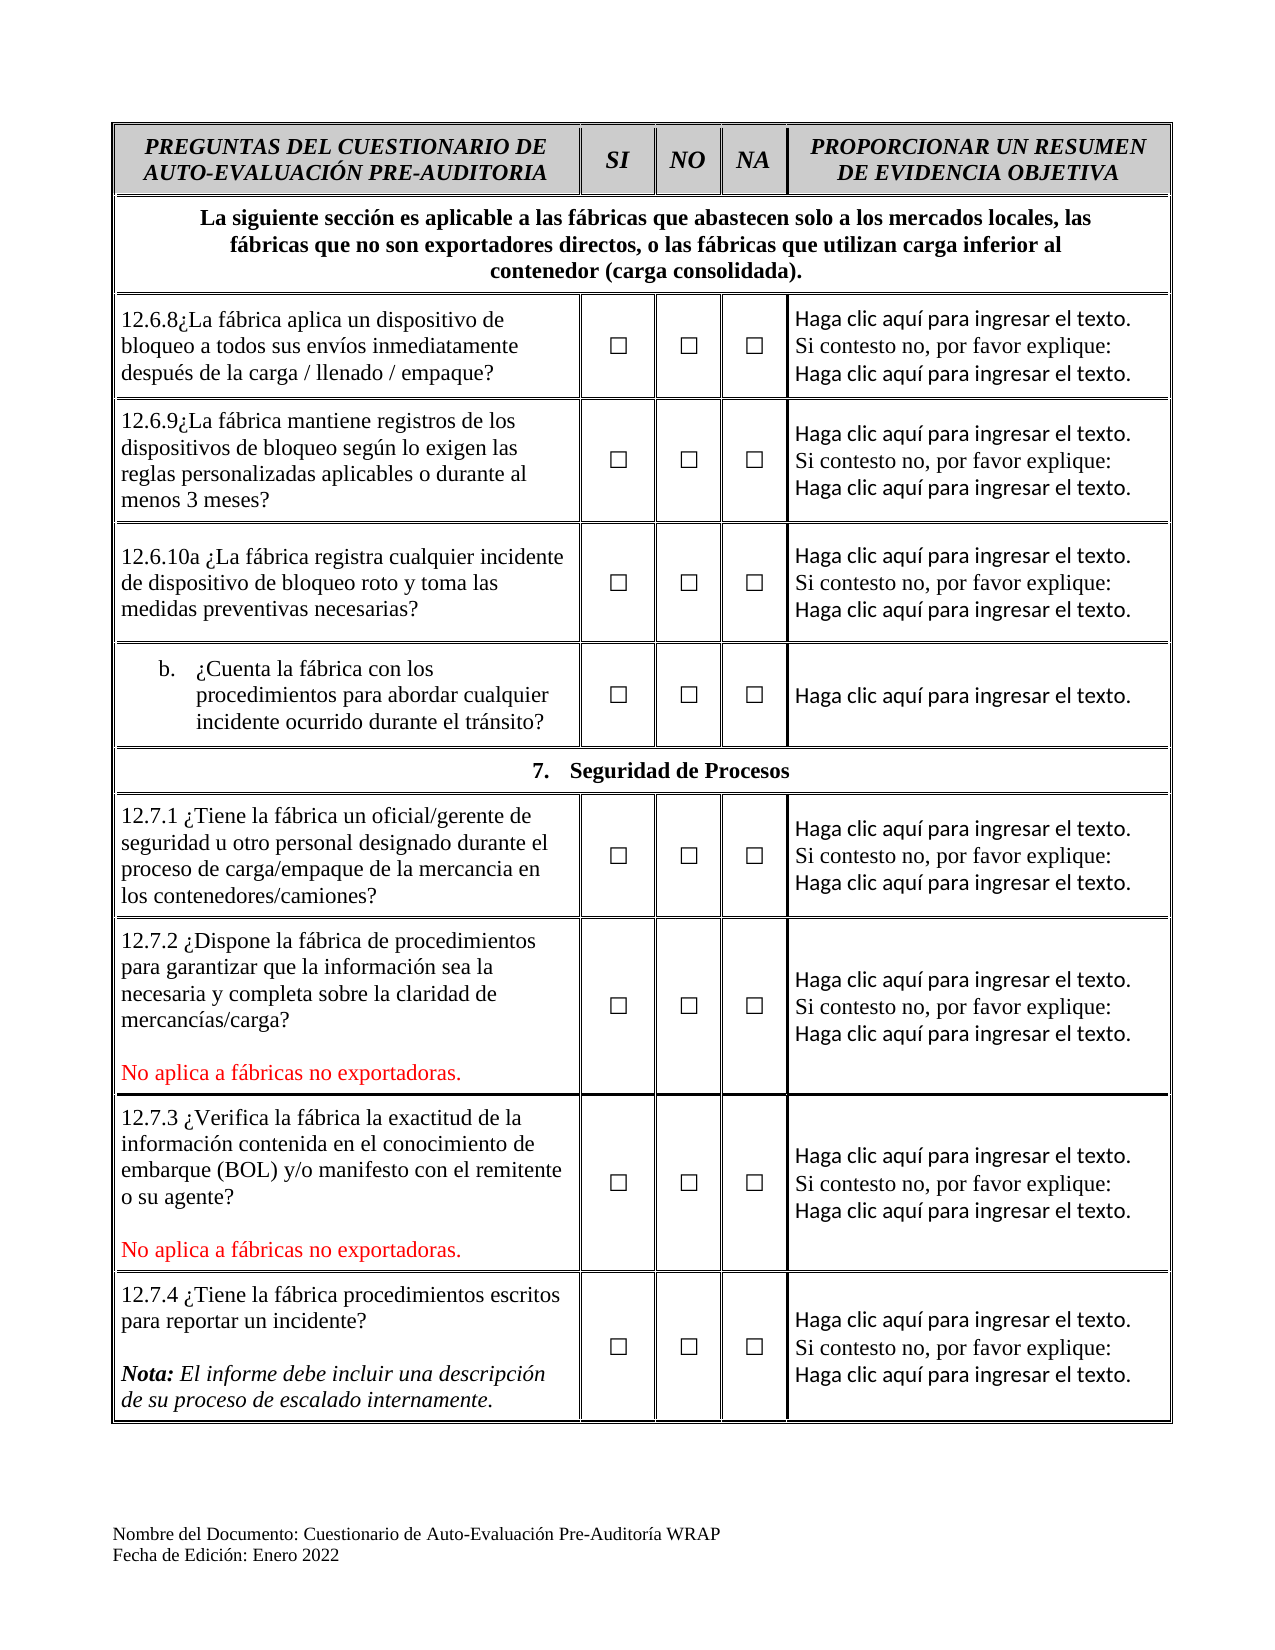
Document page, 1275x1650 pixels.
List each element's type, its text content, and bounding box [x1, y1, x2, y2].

table_header PROPORCIONAR UN RESUMEN DE EVIDENCIA OBJETIVA [787, 125, 1170, 193]
table_header NO [656, 125, 721, 193]
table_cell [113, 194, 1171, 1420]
table_header SI [581, 125, 656, 193]
table_header PREGUNTAS DEL CUESTIONARIO DE AUTO-EVALUACIÓN PRE-AUDITORIA [115, 125, 581, 193]
table_header NA [721, 123, 787, 193]
